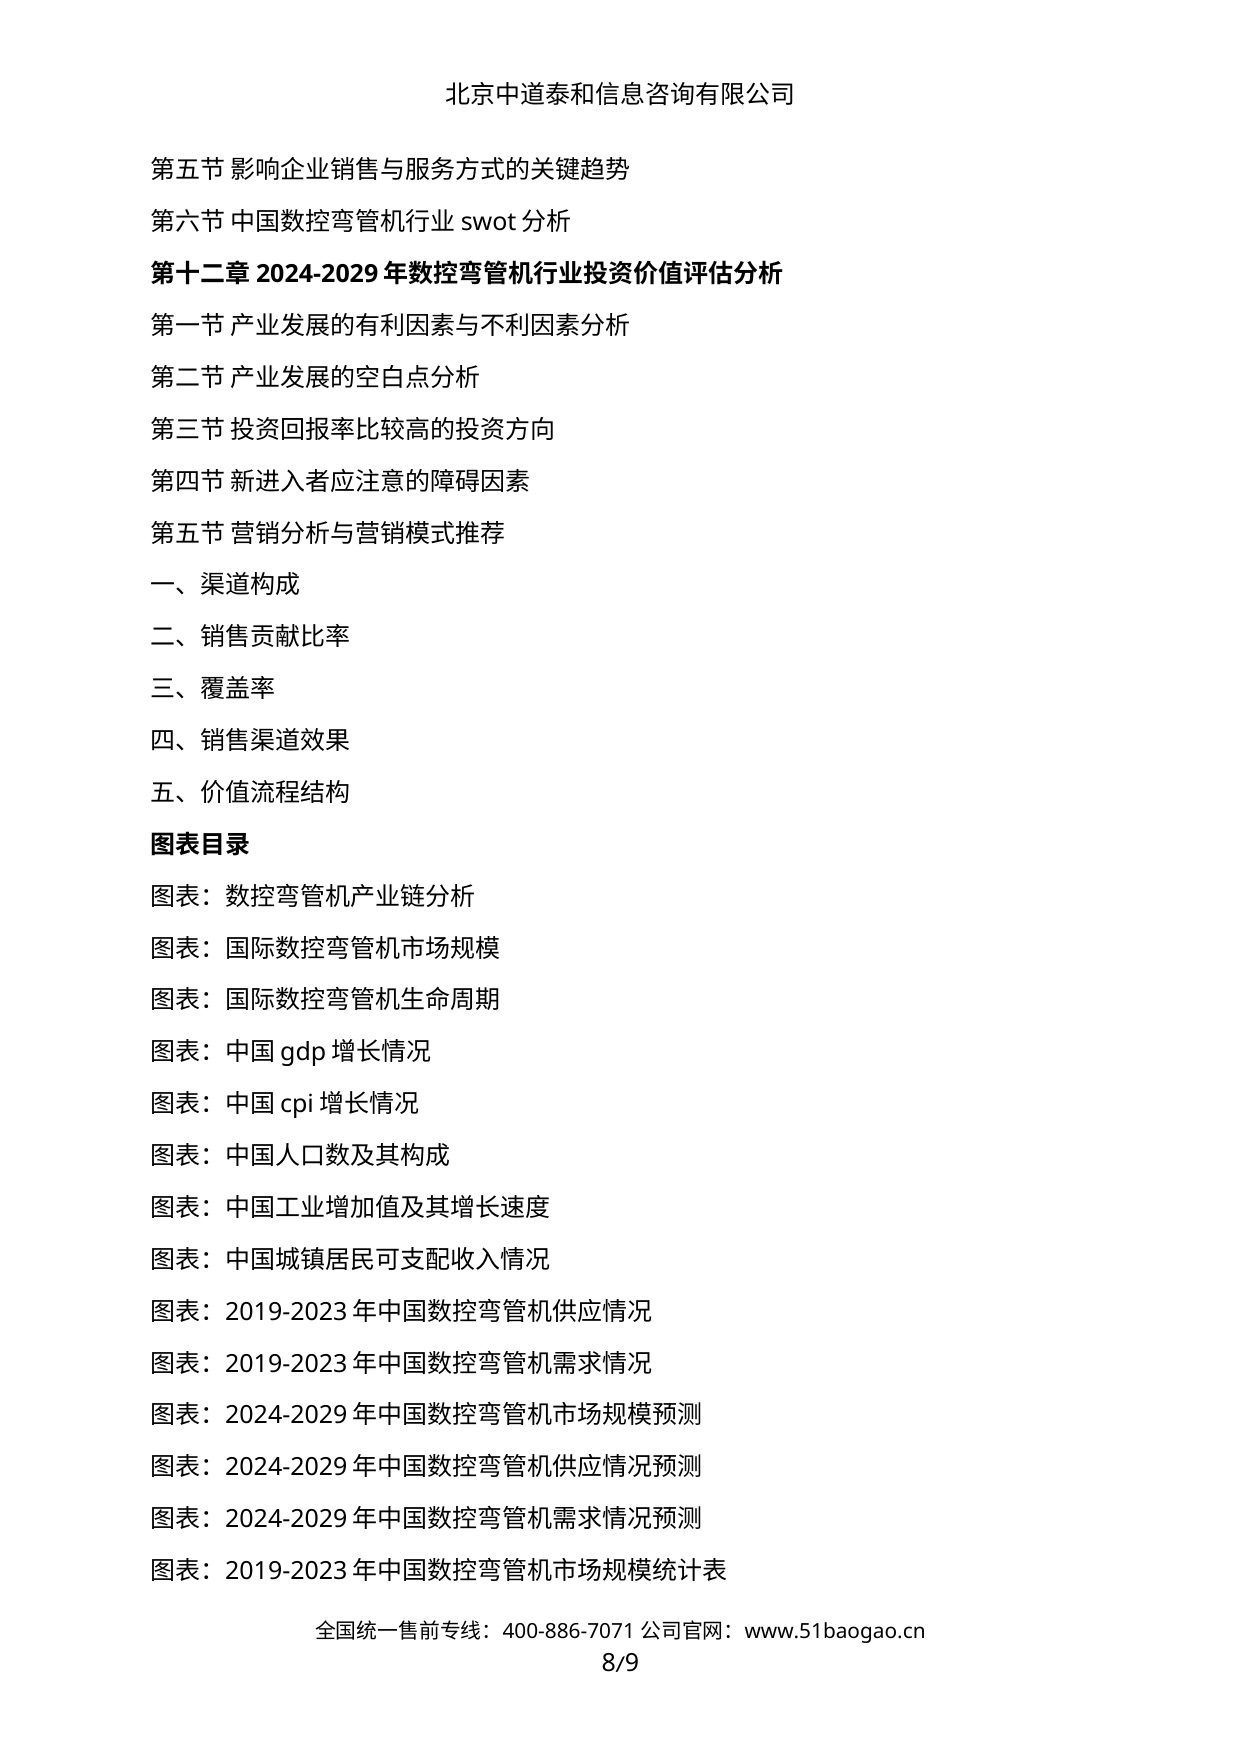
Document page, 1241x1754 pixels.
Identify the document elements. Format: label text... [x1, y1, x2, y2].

text 图表：2024-2029年中国数控弯管机需求情况预测 [150, 1499, 1090, 1535]
text 图表：中国cpi增长情况 [150, 1084, 1090, 1120]
text 第四节 新进入者应注意的障碍因素 [150, 461, 1090, 497]
text 图表：2024-2029年中国数控弯管机市场规模预测 [150, 1395, 1090, 1431]
text 五、价值流程结构 [150, 772, 1090, 809]
text 四、销售渠道效果 [150, 721, 1090, 757]
text 第二节 产业发展的空白点分析 [150, 357, 1090, 394]
text 图表：2019-2023年中国数控弯管机市场规模统计表 [150, 1551, 1090, 1587]
text 第一节 产业发展的有利因素与不利因素分析 [150, 306, 1090, 342]
text 图表：数控弯管机产业链分析 [150, 876, 1090, 912]
text 图表：2019-2023年中国数控弯管机需求情况 [150, 1343, 1090, 1379]
text 第六节 中国数控弯管机行业swot分析 [150, 202, 1090, 238]
text 图表：中国城镇居民可支配收入情况 [150, 1239, 1090, 1276]
text 图表目录 [150, 824, 1090, 861]
text 第五节 营销分析与营销模式推荐 [150, 513, 1090, 549]
text 图表：中国工业增加值及其增长速度 [150, 1187, 1090, 1224]
text 图表：中国gdp增长情况 [150, 1032, 1090, 1068]
text 二、销售贡献比率 [150, 617, 1090, 653]
text 图表：2024-2029年中国数控弯管机供应情况预测 [150, 1447, 1090, 1483]
text 图表：国际数控弯管机生命周期 [150, 980, 1090, 1016]
text 图表：中国人口数及其构成 [150, 1136, 1090, 1172]
text 图表：2019-2023年中国数控弯管机供应情况 [150, 1291, 1090, 1327]
text 第五节 影响企业销售与服务方式的关键趋势 [150, 150, 1090, 186]
text 一、渠道构成 [150, 565, 1090, 601]
text 第十二章 2024-2029年数控弯管机行业投资价值评估分析 [150, 254, 1090, 290]
text 图表：国际数控弯管机市场规模 [150, 928, 1090, 964]
text 第三节 投资回报率比较高的投资方向 [150, 409, 1090, 446]
text 三、覆盖率 [150, 669, 1090, 705]
